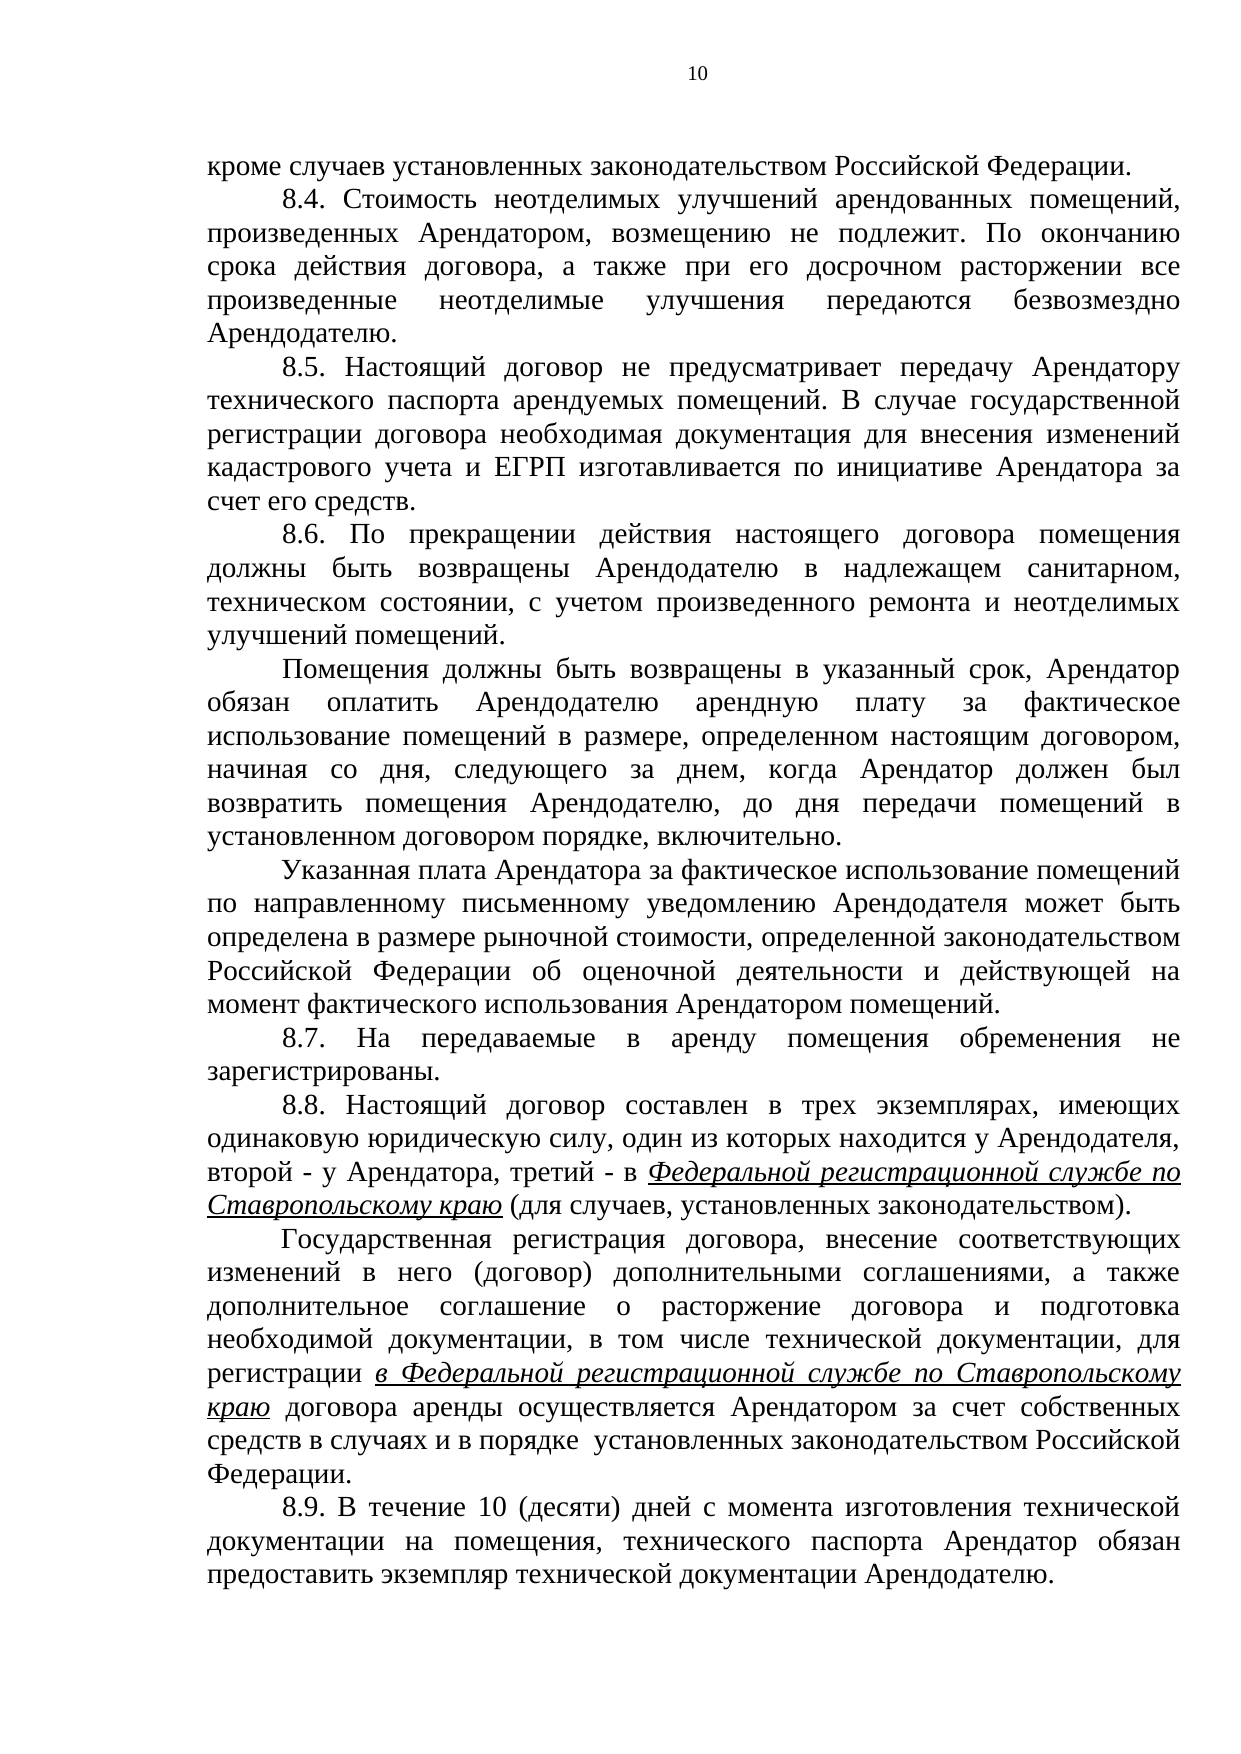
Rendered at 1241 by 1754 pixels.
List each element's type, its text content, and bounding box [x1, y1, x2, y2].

text Помещения должны быть возвращены в указанный срок, Арендатор обязан оплатить Арендодателю арендную плату за фактическое использование помещений в размере, определенном настоящим договором, начиная со дня, следующего за днем, когда Арендатор должен был возвратить помещения Арендодателю, до дня передачи помещений в установленном договором порядке, включительно. [207, 651, 1181, 852]
text 8.7. На передаваемые в аренду помещения обременения не зарегистрированы. [207, 1020, 1181, 1087]
text Государственная регистрация договора, внесение соответствующих изменений в него (договор) дополнительными соглашениями, а также дополнительное соглашение о расторжение договора и подготовка необходимой документации, в том числе технической документации, для регистрации в Федеральной регистрационной службе по Ставропольскому краю договора аренды осуществляется Арендатором за счет собственных средств в случаях и в порядке установленных законодательством Российской Федерации. [207, 1221, 1181, 1489]
text Указанная плата Арендатора за фактическое использование помещений по направленному письменному уведомлению Арендодателя может быть определена в размере рыночной стоимости, определенной законодательством Российской Федерации об оценочной деятельности и действующей на момент фактического использования Арендатором помещений. [207, 852, 1181, 1020]
text 8.8. Настоящий договор составлен в трех экземплярах, имеющих одинаковую юридическую силу, один из которых находится у Арендодателя, второй - у Арендатора, третий - в Федеральной регистрационной службе по Ставропольскому краю (для случаев, установленных законодательством). [207, 1087, 1181, 1221]
text 8.6. По прекращении действия настоящего договора помещения должны быть возвращены Арендодателю в надлежащем санитарном, техническом состоянии, с учетом произведенного ремонта и неотделимых улучшений помещений. [207, 517, 1181, 651]
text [207, 148, 1181, 181]
text 8.9. В течение 10 (десяти) дней с момента изготовления технической документации на помещения, технического паспорта Арендатор обязан предоставить экземпляр технической документации Арендодателю. [207, 1489, 1181, 1590]
text 8.5. Настоящий договор не предусматривает передачу Арендатору технического паспорта арендуемых помещений. В случае государственной регистрации договора необходимая документация для внесения изменений кадастрового учета и ЕГРП изготавливается по инициативе Арендатора за счет его средств. [207, 349, 1181, 517]
text 8.4. Стоимость неотделимых улучшений арендованных помещений, произведенных Арендатором, возмещению не подлежит. По окончанию срока действия договора, а также при его досрочном расторжении все произведенные неотделимые улучшения передаются безвозмездно Арендодателю. [207, 181, 1181, 349]
